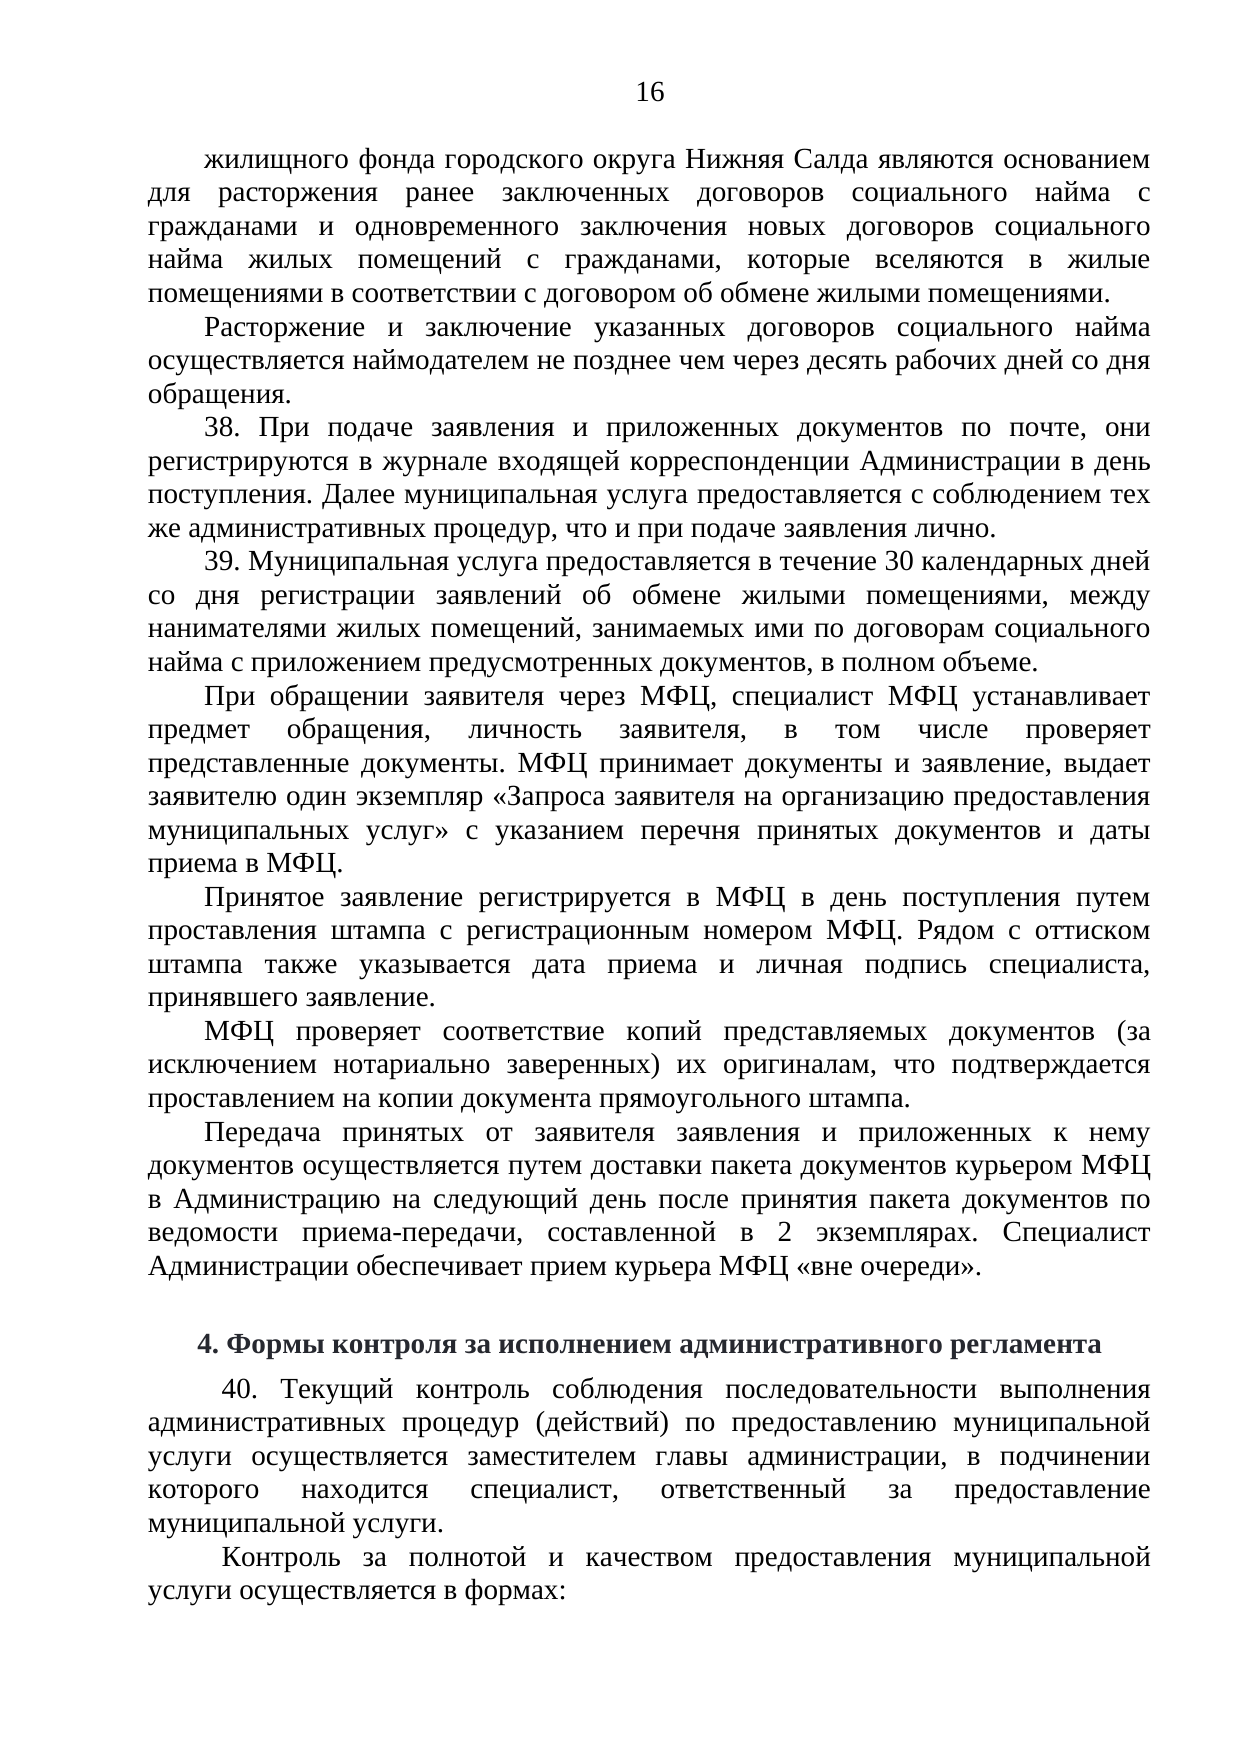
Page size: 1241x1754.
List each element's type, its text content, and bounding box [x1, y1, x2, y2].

text 40. Текущий контроль соблюдения последовательности выполнения административных процедур (действий) по предоставлению муниципальной услуги осуществляется заместителем главы администрации, в подчинении которого находится специалист, ответственный за предоставление муниципальной услуги. [148, 1371, 1152, 1539]
text 38. При подаче заявления и приложенных документов по почте, они регистрируются в журнале входящей корреспонденции Администрации в день поступления. Далее муниципальная услуга предоставляется с соблюдением тех же административных процедур, что и при подаче заявления лично. [148, 409, 1152, 543]
text МФЦ проверяет соответствие копий представляемых документов (за исключением нотариально заверенных) их оригиналам, что подтверждается проставлением на копии документа прямоугольного штампа. [148, 1013, 1152, 1114]
text Контроль за полнотой и качеством предоставления муниципальной услуги осуществляется в формах: [148, 1539, 1152, 1606]
text Принятое заявление регистрируется в МФЦ в день поступления путем проставления штампа с регистрационным номером МФЦ. Рядом с оттиском штампа также указывается дата приема и личная подпись специалиста, принявшего заявление. [148, 879, 1152, 1013]
text Расторжение и заключение указанных договоров социального найма осуществляется наймодателем не позднее чем через десять рабочих дней со дня обращения. [148, 309, 1152, 409]
text 39. Муниципальная услуга предоставляется в течение 30 календарных дней со дня регистрации заявлений об обмене жилыми помещениями, между нанимателями жилых помещений, занимаемых ими по договорам социального найма с приложением предусмотренных документов, в полном объеме. [148, 543, 1152, 678]
subtitle 4. Формы контроля за исполнением административного регламента [148, 1326, 1152, 1360]
text При обращении заявителя через МФЦ, специалист МФЦ устанавливает предмет обращения, личность заявителя, в том числе проверяет представленные документы. МФЦ принимает документы и заявление, выдает заявителю один экземпляр «Запроса заявителя на организацию предоставления муниципальных услуг» с указанием перечня принятых документов и даты приема в МФЦ. [148, 678, 1152, 879]
text жилищного фонда городского округа Нижняя Салда являются основанием для расторжения ранее заключенных договоров социального найма с гражданами и одновременного заключения новых договоров социального найма жилых помещений с гражданами, которые вселяются в жилые помещениями в соответствии с договором об обмене жилыми помещениями. [148, 141, 1152, 309]
text Передача принятых от заявителя заявления и приложенных к нему документов осуществляется путем доставки пакета документов курьером МФЦ в Администрацию на следующий день после принятия пакета документов по ведомости приема-передачи, составленной в 2 экземплярах. Специалист Администрации обеспечивает прием курьера МФЦ «вне очереди». [148, 1114, 1152, 1281]
